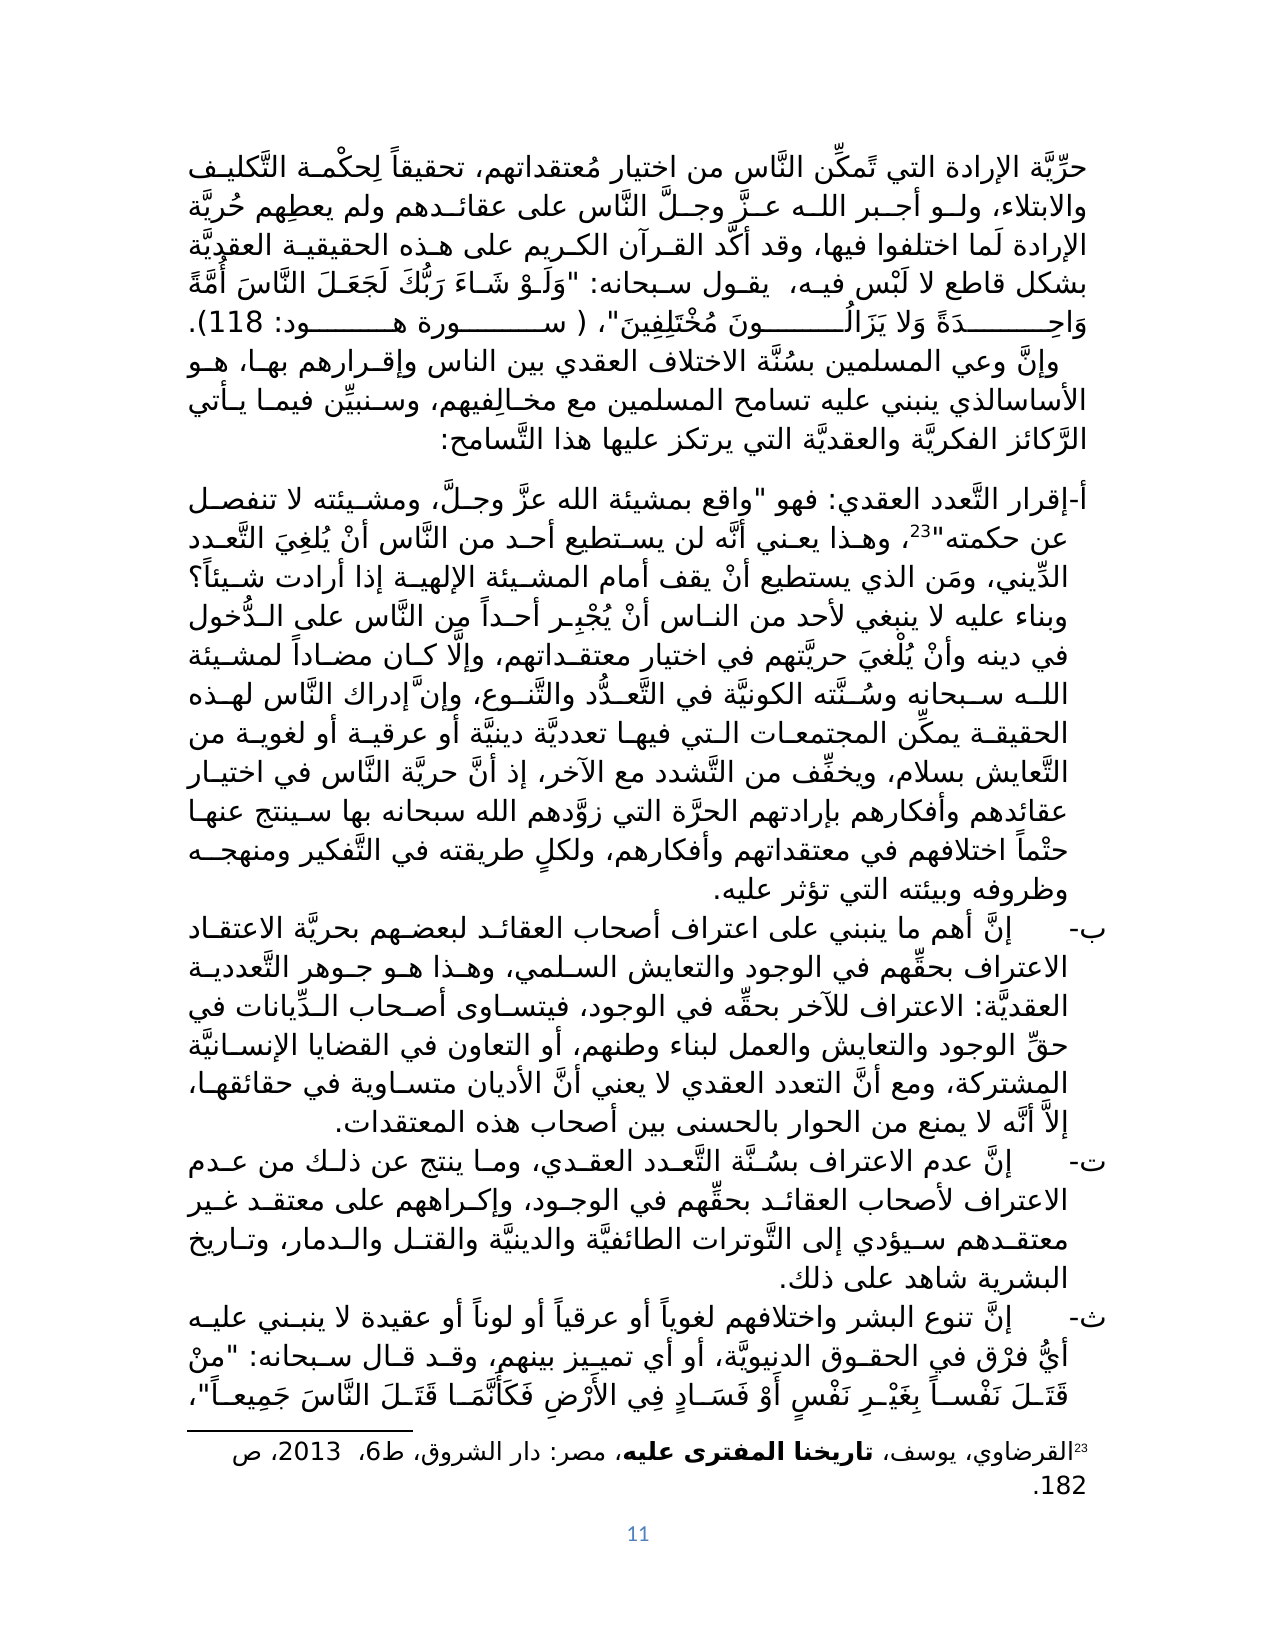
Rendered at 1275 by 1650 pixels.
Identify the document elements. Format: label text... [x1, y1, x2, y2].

list إنَّ أهم ما ينبني على اعتراف أصحاب العقائد لبعضهم بحريَّة الاعتقاد الاعتراف بحقِّهم في الوجود والتعايش السلمي، وهذا هو جوهر التَّعددية العقديَّة: الاعتراف للآخر بحقِّه في الوجود، فيتساوى أصحاب الدِّيانات في حقِّ الوجود والتعايش والعمل لبناء وطنهم، أو التعاون في القضايا الإنسانيَّة المشتركة، ومع أنَّ التعدد العقدي لا يعني أنَّ الأديان متساوية في حقائقها، إلاَّ أنَّه لا يمنع من الحوار بالحسنى بين أصحاب هذه المعتقدات. [187, 911, 1069, 1140]
list إنَّ عدم الاعتراف بسُنَّة التَّعدد العقدي، وما ينتج عن ذلك من عدم الاعتراف لأصحاب العقائد بحقِّهم في الوجود، وإكراههم على معتقد غير معتقدهم سيؤدي إلى التَّوترات الطائفيَّة والدينيَّة والقتل والدمار، وتاريخ البشرية شاهد على ذلك. [187, 1145, 1069, 1296]
list إقرار التَّعدد العقدي: فهو "واقع بمشيئة الله عزَّ وجلَّ، ومشيئته لا تنفصل عن حكمته"، وهذا يعني أنَّه لن يستطيع أحد من النَّاس أنْ يُلغِيَ التَّعدد الدِّيني، ومَن الذي يستطيع أنْ يقف أمام المشيئة الإلهية إذا أرادت شيئاً؟ وبناء عليه لا ينبغي لأحد من الناس أنْ يُجْبِر أحداً من النَّاس على الدُّخول في دينه وأنْ يُلْغيَ حريَّتهم في اختيار معتقداتهم، وإلَّا كان مضاداً لمشيئة الله سبحانه وسُنَّته الكونيَّة في التَّعدُّد والتَّنوع، وإن َّإدراك النَّاس لهذه الحقيقة يمكِّن المجتمعات التي فيها تعدديَّة دينيَّة أو عرقية أو لغوية من التَّعايش بسلام، ويخفِّف من التَّشدد مع الآخر، إذ أنَّ حريَّة النَّاس في اختيار عقائدهم وأفكارهم بإرادتهم الحرَّة التي زوَّدهم الله سبحانه بها سينتج عنها حتْماً اختلافهم في معتقداتهم وأفكارهم، ولكلٍ طريقته في التَّفكير ومنهجه وظروفه وبيئته التي تؤثر عليه. [187, 482, 1069, 906]
text إنَّ اختلاف النَّاس في عقائدهم يعدُّ في المنْظور العقديِّ القرآنيِّ سُنَّة إلهيَّة قدريَّة لا تتخلَّف، وهي تتعلَّق ب "حريَّة الاعتقاد"؛ لأنَّها ثمرة من أهمِّ ثمار حرِّيَّة الإرادة التي تًمكِّن النَّاس من اختيار مُعتقداتهم، تحقيقاً لِحكْمة التَّكليف والابتلاء، ولو أجبر الله عزَّ وجلَّ النَّاس على عقائدهم ولم يعطِهم حُريَّة الإرادة لَما اختلفوا فيها، وقد أكَّد القرآن الكريم على هذه الحقيقية العقديَّة بشكل قاطع لا لَبْس فيه، يقول سبحانه: "وَلَوْ شَاءَ رَبُّكَ لَجَعَلَ النَّاسَ أُمَّةً وَاحِدَةً وَلا يَزَالُونَ مُخْتَلِفِينَ"، ( سورة هود: 118). وإنَّ وعي المسلمين بسُنَّة الاختلاف العقدي بين الناس وإقرارهم بها، هو الأساسالذي ينبني عليه تسامح المسلمين مع مخالِفيهم، وسنبيِّن فيما يأتي الرَّكائز الفكريَّة والعقديَّة التي يرتكز عليها هذا التَّسامح: [187, 150, 1087, 457]
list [187, 1301, 1069, 1412]
